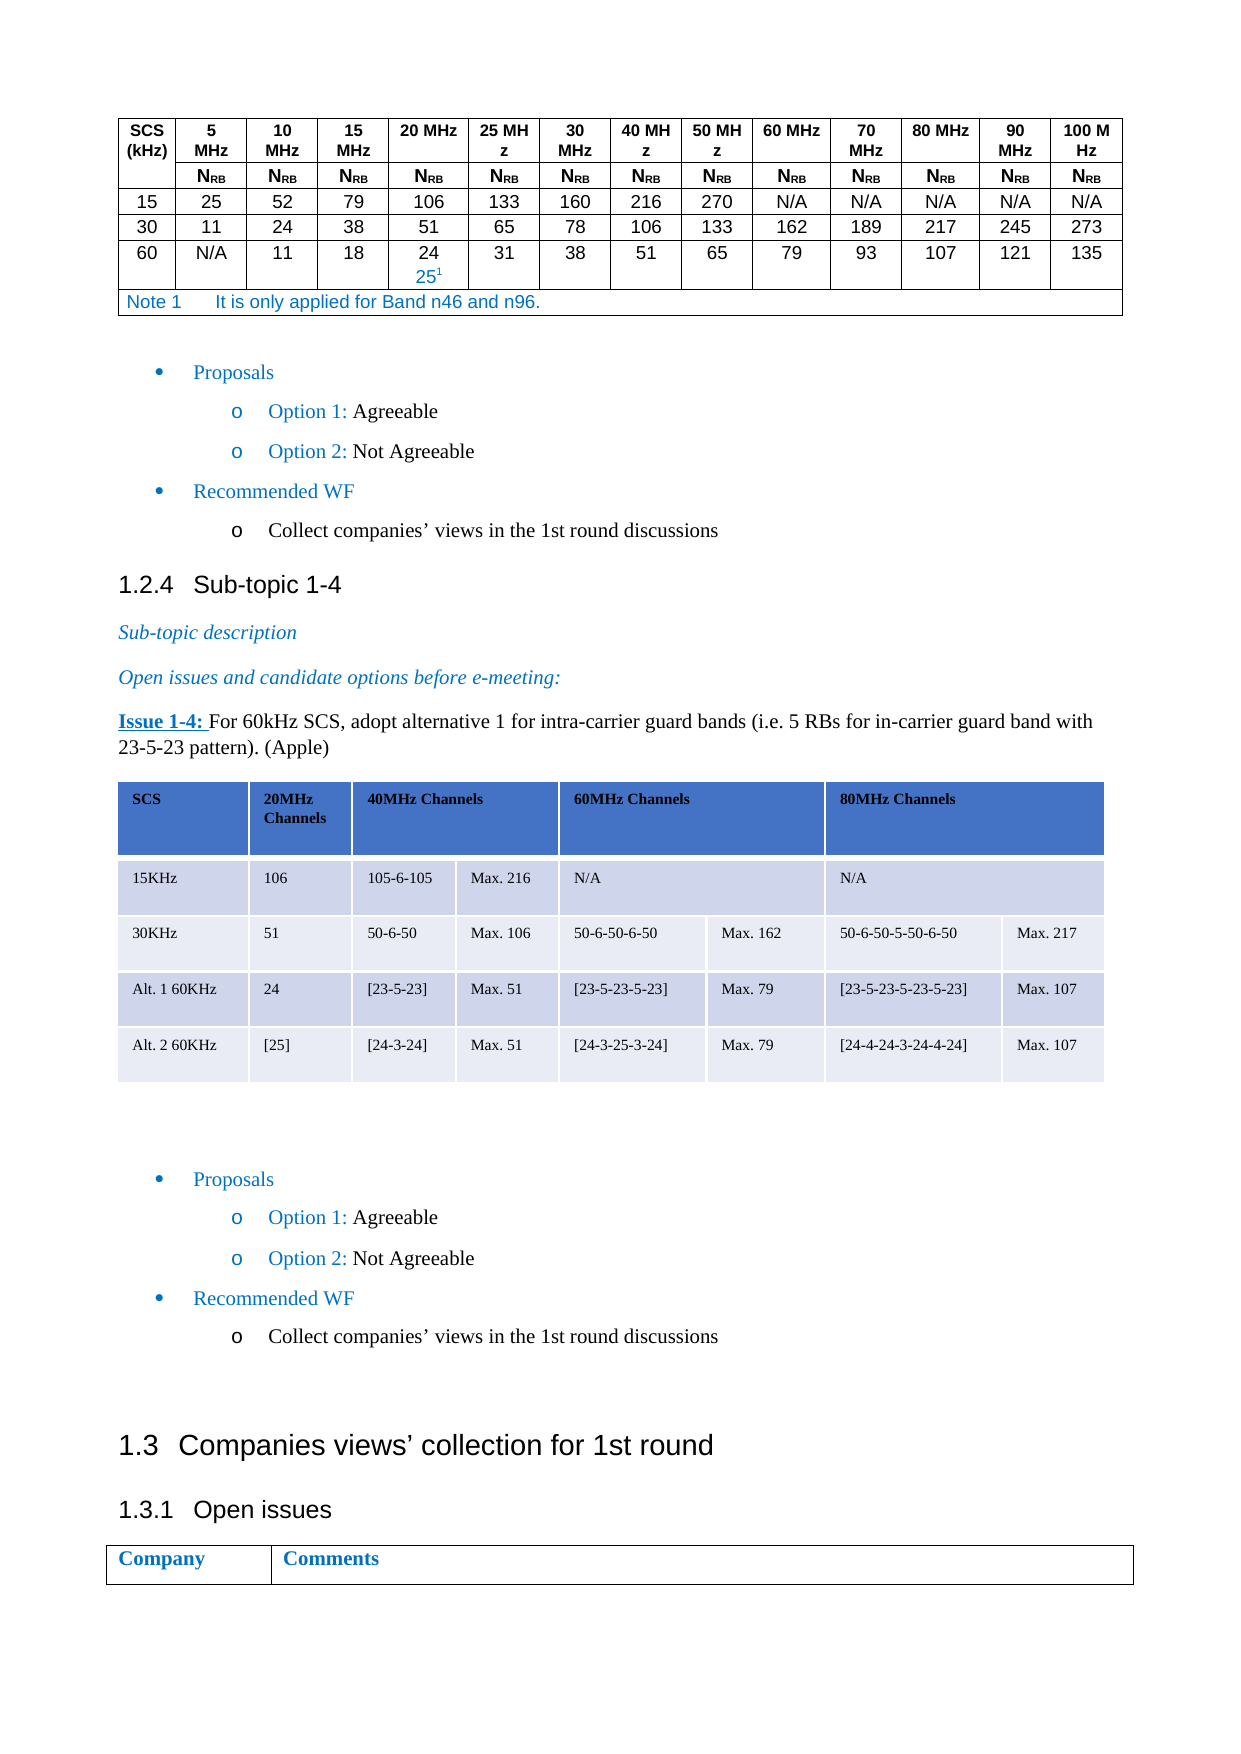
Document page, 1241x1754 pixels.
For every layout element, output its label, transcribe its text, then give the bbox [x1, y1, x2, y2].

table_cell NRB [831, 163, 901, 188]
list Option 1: Agreeable [231, 399, 1122, 424]
table_cell 52 [247, 189, 317, 214]
table_cell 30 [119, 215, 175, 239]
table_cell 79 [318, 189, 388, 214]
table_cell 162 [753, 215, 830, 239]
table_cell 30KHz [118, 917, 248, 970]
table_cell Max. 79 [708, 973, 824, 1026]
table_cell 106 [389, 189, 468, 214]
table_cell NRB [389, 163, 468, 188]
table_cell 51 [611, 241, 681, 289]
table_cell 24 [247, 215, 317, 239]
table_cell Max. 107 [1003, 1028, 1104, 1082]
table_cell 11 [247, 241, 317, 289]
table_cell 25 [176, 189, 246, 214]
list Option 2: Not Agreeable [231, 439, 1122, 464]
table_cell NRB [247, 163, 317, 188]
table_header Comments [272, 1546, 1133, 1584]
text Issue 1-4: For 60kHz SCS, adopt alternative 1 for intra-carrier guard bands (i.e. 5 RBs for in-carrier guard band with 23-5-23 pattern). (Apple) [118, 709, 1122, 759]
table_cell N/A [560, 861, 824, 915]
table_cell NRB [318, 163, 388, 188]
table_header 50 MHz [682, 119, 752, 162]
table_cell NRB [540, 163, 610, 188]
table_cell 105-6-105 [353, 861, 455, 915]
table_cell 38 [540, 241, 610, 289]
list Proposals [156, 360, 1122, 384]
table_cell Max. 106 [457, 917, 558, 970]
table_cell NRB [611, 163, 681, 188]
table_cell 245 [980, 215, 1050, 239]
table_header 90 MHz [980, 119, 1050, 162]
table_cell 65 [469, 215, 539, 239]
table_cell Max. 51 [457, 973, 558, 1026]
subtitle Companies views’ collection for 1st round [118, 1428, 1122, 1461]
table_cell [23-5-23-5-23] [560, 973, 705, 1026]
table_cell Alt. 1 60KHz [118, 973, 248, 1026]
table_cell 11 [176, 215, 246, 239]
table_cell [23-5-23] [353, 973, 455, 1026]
table_cell NRB [1051, 163, 1122, 188]
table_cell NRB [176, 163, 246, 188]
table_cell Max. 51 [457, 1028, 558, 1082]
table_cell [24-3-24] [353, 1028, 455, 1082]
list Collect companies’ views in the 1st round discussions [231, 517, 1122, 543]
table_header 20 MHz [389, 119, 468, 162]
table_cell 15 [119, 189, 175, 214]
table_header 30 MHz [540, 119, 610, 162]
table_cell Max. 162 [708, 917, 824, 970]
text Sub-topic description [118, 620, 1122, 644]
table_cell 38 [318, 215, 388, 239]
table_cell NRB [682, 163, 752, 188]
table_cell 121 [980, 241, 1050, 289]
table_header 15 MHz [318, 119, 388, 162]
table_header 60MHz Channels [560, 782, 824, 855]
table_cell 270 [682, 189, 752, 214]
table_cell 107 [902, 241, 979, 289]
table_header 100 MHz [1051, 119, 1122, 162]
subtitle Sub-topic 1-4 [118, 570, 1122, 599]
table_cell 133 [469, 189, 539, 214]
table_header SCS (kHz) [119, 119, 175, 188]
table_cell N/A [980, 189, 1050, 214]
table_cell [24-3-25-3-24] [560, 1028, 705, 1082]
table_cell NRB [469, 163, 539, 188]
table_cell 31 [469, 241, 539, 289]
table_cell 135 [1051, 241, 1122, 289]
table_cell 50-6-50-6-50 [560, 917, 705, 970]
table_cell 273 [1051, 215, 1122, 239]
table_cell 15KHz [118, 861, 248, 915]
table_header 80 MHz [902, 119, 979, 162]
table_cell [25] [250, 1028, 351, 1082]
table_cell 51 [389, 215, 468, 239]
table_cell 189 [831, 215, 901, 239]
table_cell NRB [753, 163, 830, 188]
table_header 60 MHz [753, 119, 830, 162]
table_header 20MHz Channels [250, 782, 351, 855]
table_cell Alt. 2 60KHz [118, 1028, 248, 1082]
subtitle Open issues [118, 1495, 1122, 1524]
table_cell N/A [176, 241, 246, 289]
table_cell 160 [540, 189, 610, 214]
table_cell N/A [753, 189, 830, 214]
table_cell [23-5-23-5-23-5-23] [826, 973, 1001, 1026]
table_header 5 MHz [176, 119, 246, 162]
table_cell 217 [902, 215, 979, 239]
list Recommended WF [156, 1286, 1122, 1310]
table_header 80MHz Channels [826, 782, 1104, 855]
table_cell Max. 216 [457, 861, 558, 915]
table_header 70 MHz [831, 119, 901, 162]
table_cell 60 [119, 241, 175, 289]
table_cell 78 [540, 215, 610, 239]
table_cell NRB [980, 163, 1050, 188]
table_cell NRB [902, 163, 979, 188]
table_cell 24 251 [389, 241, 468, 289]
table_cell 24 [250, 973, 351, 1026]
table_cell Note 1 It is only applied for Band n46 and n96. [119, 290, 1122, 314]
table_cell [24-4-24-3-24-4-24] [826, 1028, 1001, 1082]
table_header 10 MHz [247, 119, 317, 162]
table_header SCS [118, 782, 248, 855]
table_cell 133 [682, 215, 752, 239]
table_cell N/A [1051, 189, 1122, 214]
table_cell 216 [611, 189, 681, 214]
table_cell 50-6-50 [353, 917, 455, 970]
table_cell N/A [902, 189, 979, 214]
list Proposals [156, 1167, 1122, 1191]
table_cell Max. 217 [1003, 917, 1104, 970]
list Option 1: Agreeable [231, 1205, 1122, 1231]
table_cell Max. 107 [1003, 973, 1104, 1026]
table_header 40 MHz [611, 119, 681, 162]
text Open issues and candidate options before e-meeting: [118, 665, 1122, 689]
table_cell 93 [831, 241, 901, 289]
table_cell N/A [826, 861, 1104, 915]
list Collect companies’ views in the 1st round discussions [231, 1324, 1122, 1350]
table_cell 51 [250, 917, 351, 970]
table_cell 18 [318, 241, 388, 289]
table_cell 50-6-50-5-50-6-50 [826, 917, 1001, 970]
list Recommended WF [156, 479, 1122, 503]
table_header 40MHz Channels [353, 782, 558, 855]
table_cell Max. 79 [708, 1028, 824, 1082]
list Option 2: Not Agreeable [231, 1245, 1122, 1271]
table_header 25 MHz [469, 119, 539, 162]
table_header Company [107, 1546, 271, 1584]
table_cell 65 [682, 241, 752, 289]
table_cell N/A [831, 189, 901, 214]
table_cell 106 [250, 861, 351, 915]
table_cell 106 [611, 215, 681, 239]
table_cell 79 [753, 241, 830, 289]
